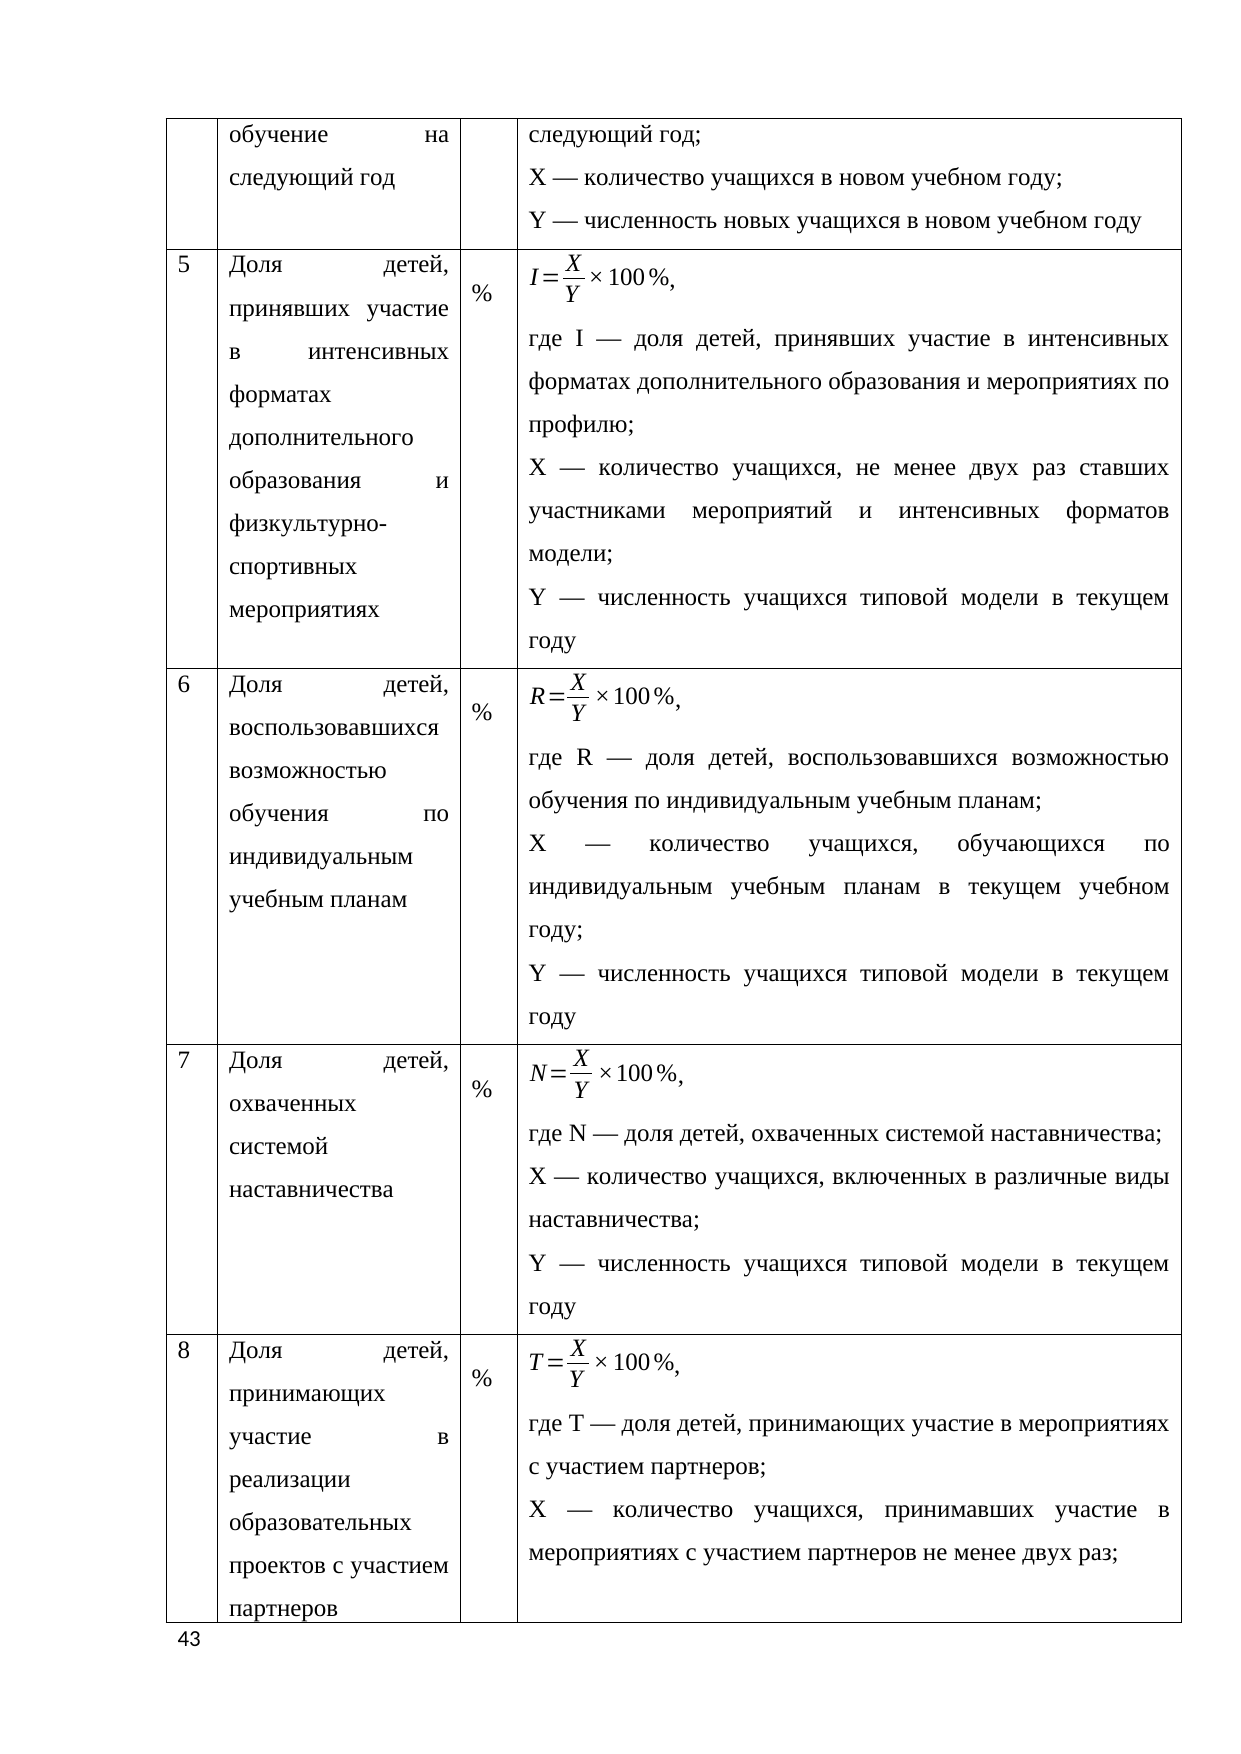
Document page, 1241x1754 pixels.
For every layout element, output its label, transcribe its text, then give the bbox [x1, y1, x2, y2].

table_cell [218, 119, 460, 248]
table_cell Доля детей, охваченных системой наставничества [218, 1045, 460, 1334]
table_cell % [461, 669, 517, 1044]
table_cell 4 [167, 119, 217, 248]
table_cell 6 [167, 669, 217, 1044]
table_cell 5 [167, 250, 217, 668]
table_cell 7 [167, 1045, 217, 1334]
table_cell % [461, 1335, 517, 1622]
table_cell , где N — доля детей, охваченных системой наставничества; X — количество учащихся, включенных в различные виды наставничества; Y — численность учащихся типовой модели в текущем году [518, 1045, 1181, 1334]
table_cell Доля детей, воспользовавшихся возможностью обучения по индивидуальным учебным планам [218, 669, 460, 1044]
table_cell Доля детей, принявших участие в интенсивных форматах дополнительного образования и физкультурно-спортивных мероприятиях [218, 250, 460, 668]
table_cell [518, 1335, 1181, 1622]
table_cell , где R — доля детей, воспользовавшихся возможностью обучения по индивидуальным учебным планам; X — количество учащихся, обучающихся по индивидуальным учебным планам в текущем учебном году; Y — численность учащихся типовой модели в текущем году [518, 669, 1181, 1044]
table_cell % [461, 250, 517, 668]
table_cell 8 [167, 1335, 217, 1622]
table_cell % [461, 119, 517, 248]
table_cell % [461, 1045, 517, 1334]
table_cell , где I — доля детей, принявших участие в интенсивных форматах дополнительного образования и мероприятиях по профилю; X — количество учащихся, не менее двух раз ставших участниками мероприятий и интенсивных форматов модели; Y — численность учащихся типовой модели в текущем году [518, 250, 1181, 668]
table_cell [518, 119, 1181, 248]
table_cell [218, 1335, 460, 1622]
